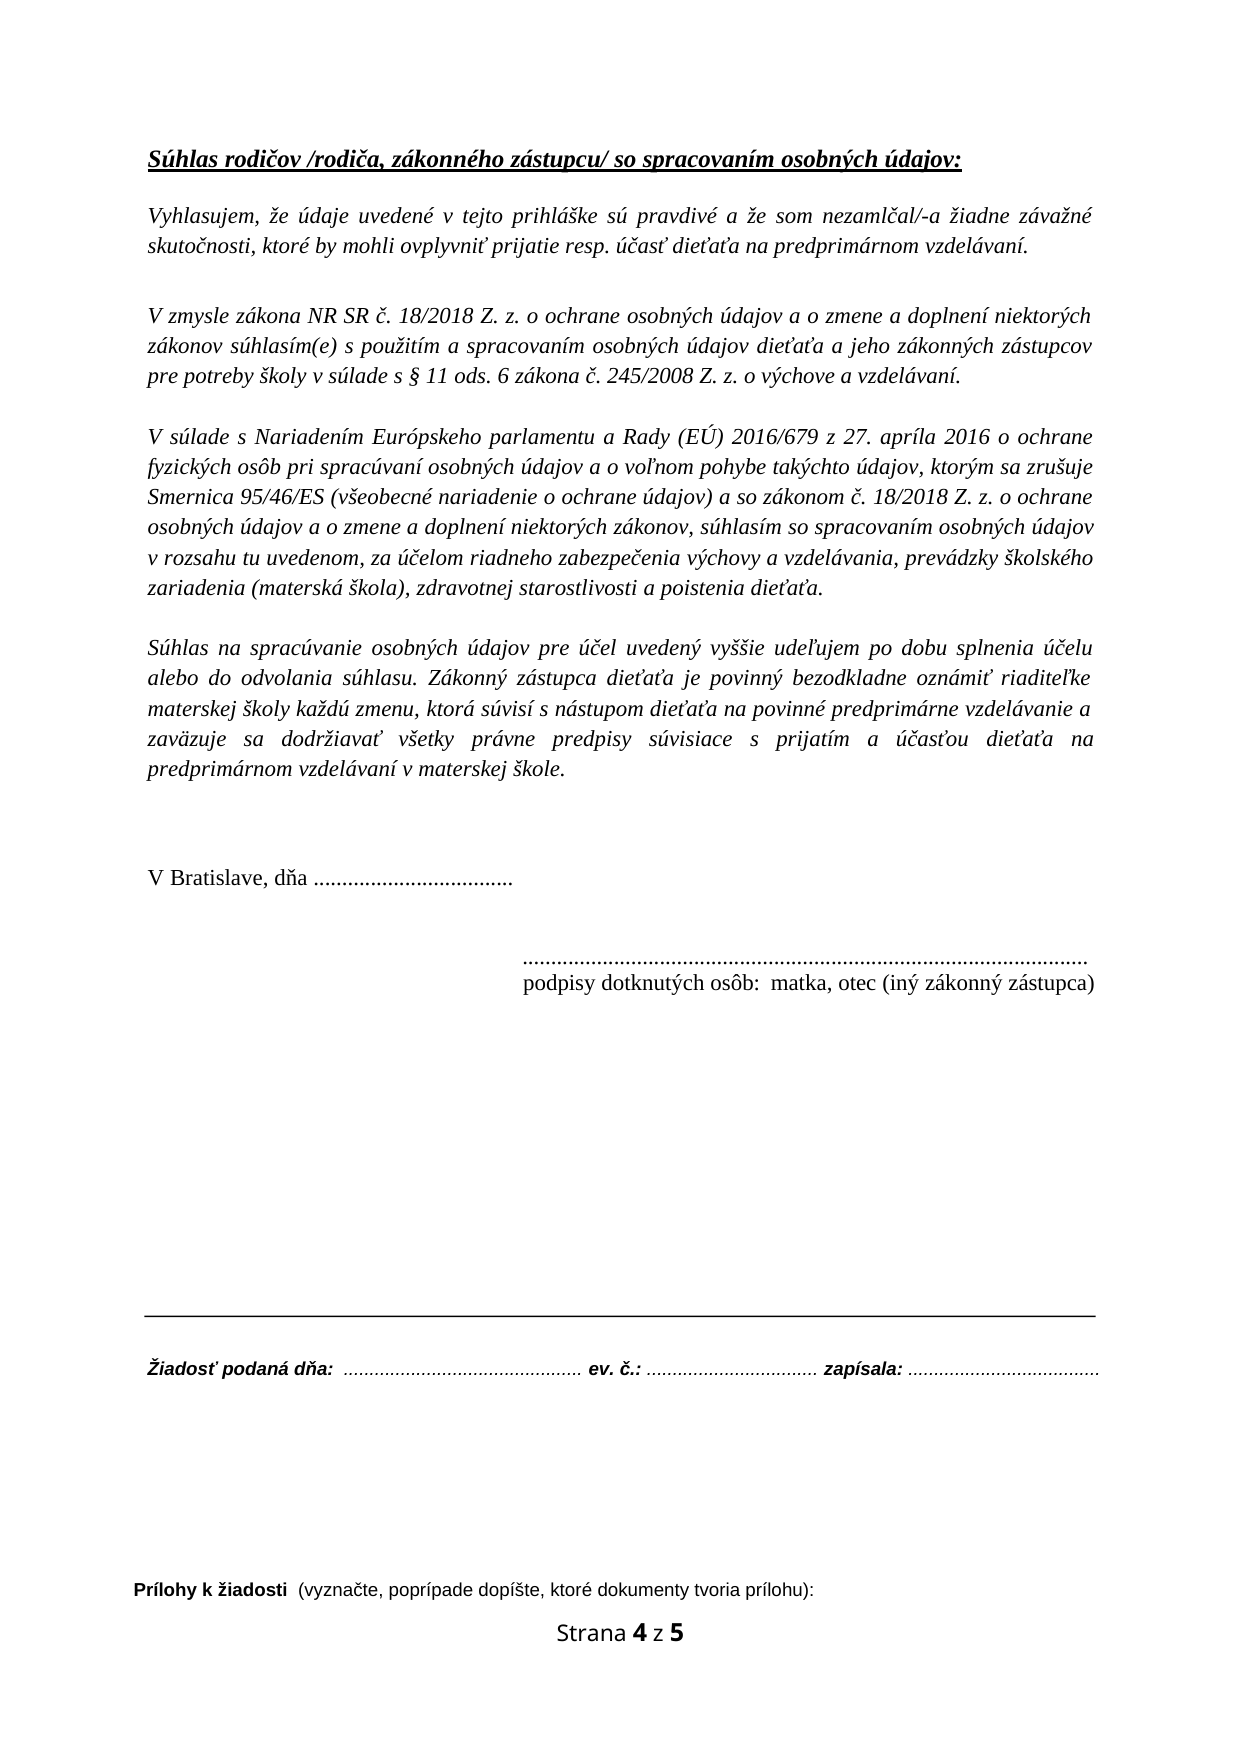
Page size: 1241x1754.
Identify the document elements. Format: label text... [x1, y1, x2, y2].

text Prílohy k žiadosti (vyznačte, poprípade dopíšte, ktoré dokumenty tvoria prílohu): [133, 1578, 1107, 1600]
text Vyhlasujem, že údaje uvedené v tejto prihláške sú pravdivé a že som nezamlčal/-a žiadne závažné skutočnosti, ktoré by mohli ovplyvniť prijatie resp. účasť dieťaťa na predprimárnom vzdelávaní. [147, 202, 1093, 258]
text V súlade s Nariadením Európskeho parlamentu a Rady (EÚ) 2016/679 z 27. apríla 2016 o ochrane fyzických osôb pri spracúvaní osobných údajov a o voľnom pohybe takýchto údajov, ktorým sa zrušuje Smernica 95/46/ES (všeobecné nariadenie o ochrane údajov) a so zákonom č. 18/2018 Z. z. o ochrane osobných údajov a o zmene a doplnení niektorých zákonov, súhlasím so spracovaním osobných údajov v rozsahu tu uvedenom, za účelom riadneho zabezpečenia výchovy a vzdelávania, prevádzky školského zariadenia (materská škola), zdravotnej starostlivosti a poistenia dieťaťa. [147, 423, 1094, 600]
text podpisy dotknutých osôb: matka, otec (iný zákonný zástupca) [523, 970, 1107, 996]
text V Bratislave, dňa ................................... [147, 864, 1107, 891]
text Súhlas rodičov /rodiča, zákonného zástupcu/ so spracovaním osobných údajov: [147, 144, 1107, 173]
text ................................................................................................... [522, 943, 1107, 970]
text Žiadosť podaná dňa: .............................................. ev. č.: ................................. zapísala: ..................................... [147, 1357, 1107, 1379]
text Súhlas na spracúvanie osobných údajov pre účel uvedený vyššie udeľujem po dobu splnenia účelu alebo do odvolania súhlasu. Zákonný zástupca dieťaťa je povinný bezodkladne oznámiť riaditeľke materskej školy každú zmenu, ktorá súvisí s nástupom dieťaťa na povinné predprimárne vzdelávanie a zaväzuje sa dodržiavať všetky právne predpisy súvisiace s prijatím a účasťou dieťaťa na predprimárnom vzdelávaní v materskej škole. [147, 634, 1094, 781]
text V zmysle zákona NR SR č. 18/2018 Z. z. o ochrane osobných údajov a o zmene a doplnení niektorých zákonov súhlasím(e) s použitím a spracovaním osobných údajov dieťaťa a jeho zákonných zástupcov pre potreby školy v súlade s § 11 ods. 6 zákona č. 245/2008 Z. z. o výchove a vzdelávaní. [147, 302, 1094, 389]
